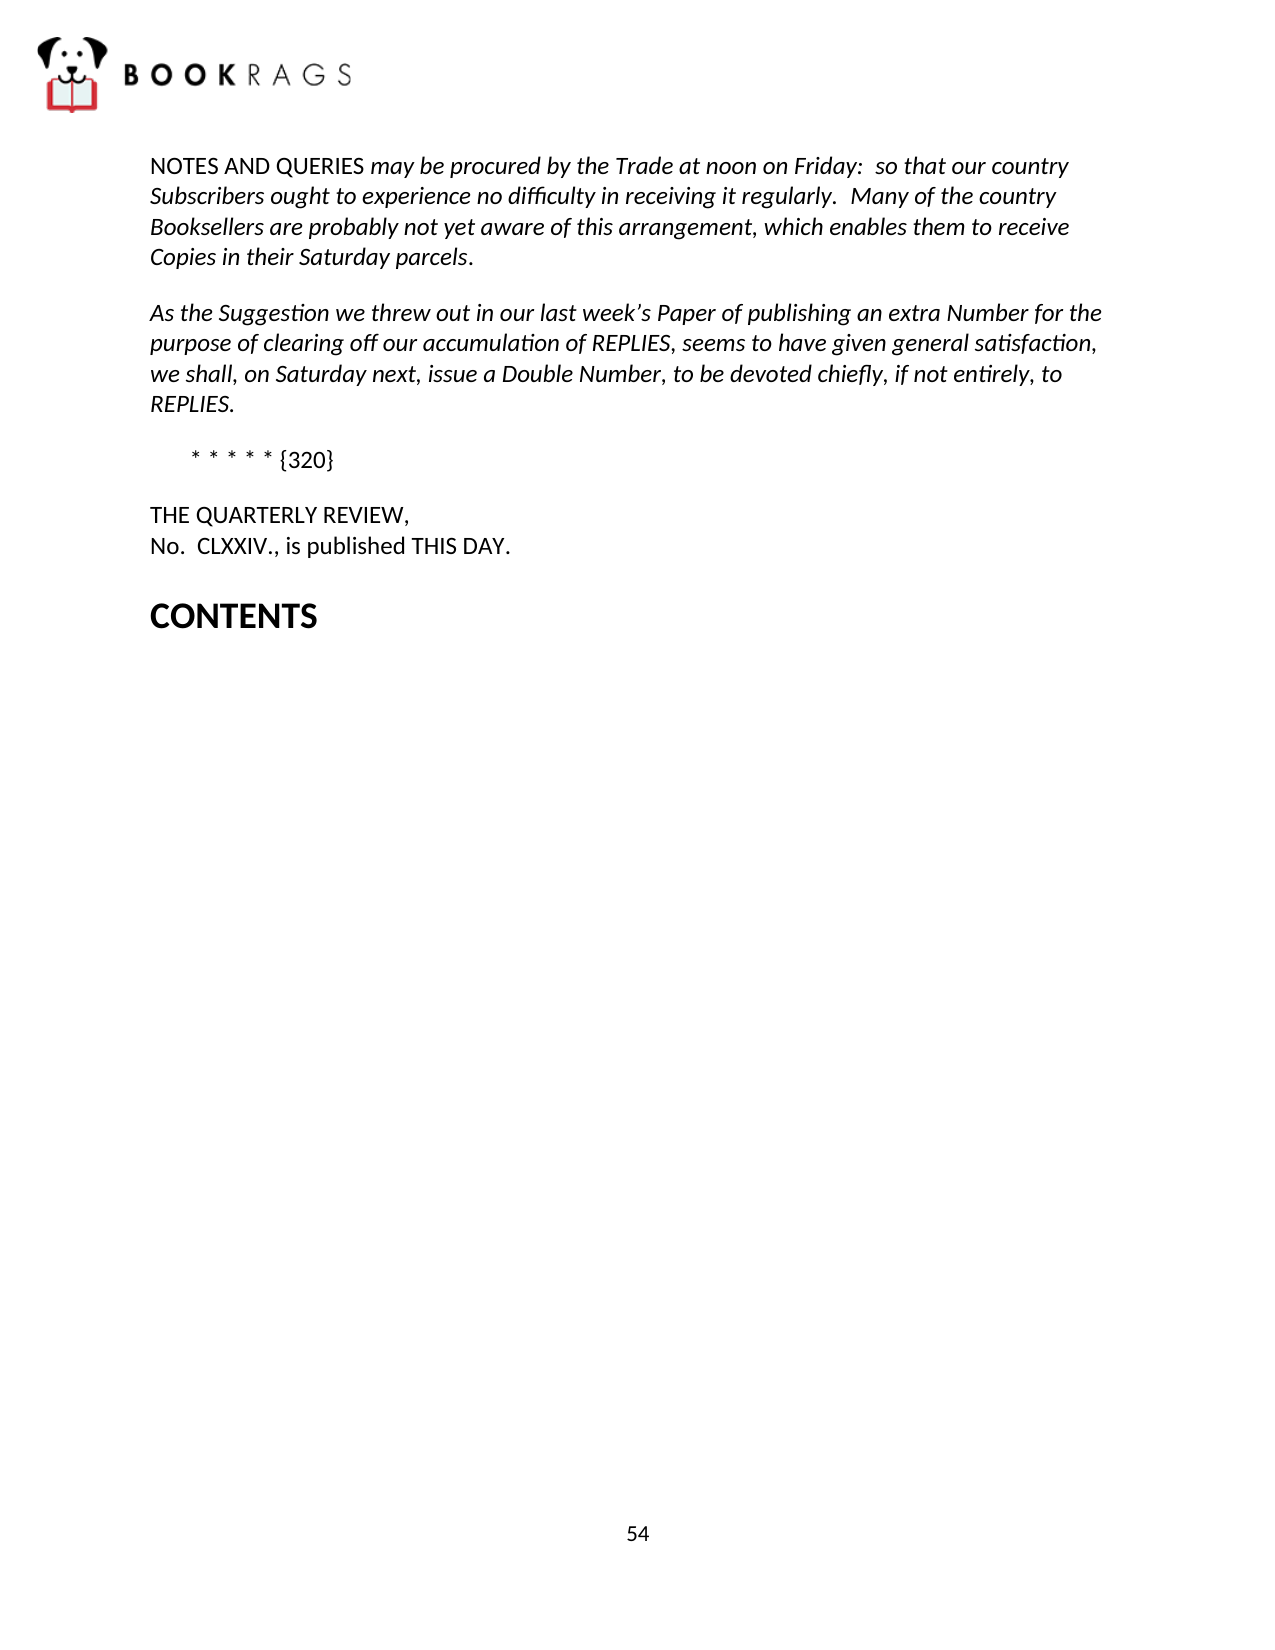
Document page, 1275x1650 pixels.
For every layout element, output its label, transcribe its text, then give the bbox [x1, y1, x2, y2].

text CONTENTS [150, 592, 1125, 638]
picture [37, 37, 351, 113]
text * * * * * {320} [150, 444, 1125, 475]
text NOTES AND QUERIES may be procured by the Trade at noon on Friday: so that our country Subscribers ought to experience no difficulty in receiving it regularly. Many of the country Booksellers are probably not yet aware of this arrangement, which enables them to receive Copies in their Saturday parcels. [150, 150, 1125, 272]
text THE QUARTERLY REVIEW, No. CLXXIV., is published THIS DAY. [150, 500, 1125, 561]
text As the Suggestion we threw out in our last week’s Paper of publishing an extra Number for the purpose of clearing off our accumulation of REPLIES, seems to have given general satisfaction, we shall, on Saturday next, issue a Double Number, to be devoted chiefly, if not entirely, to REPLIES. [150, 297, 1125, 419]
